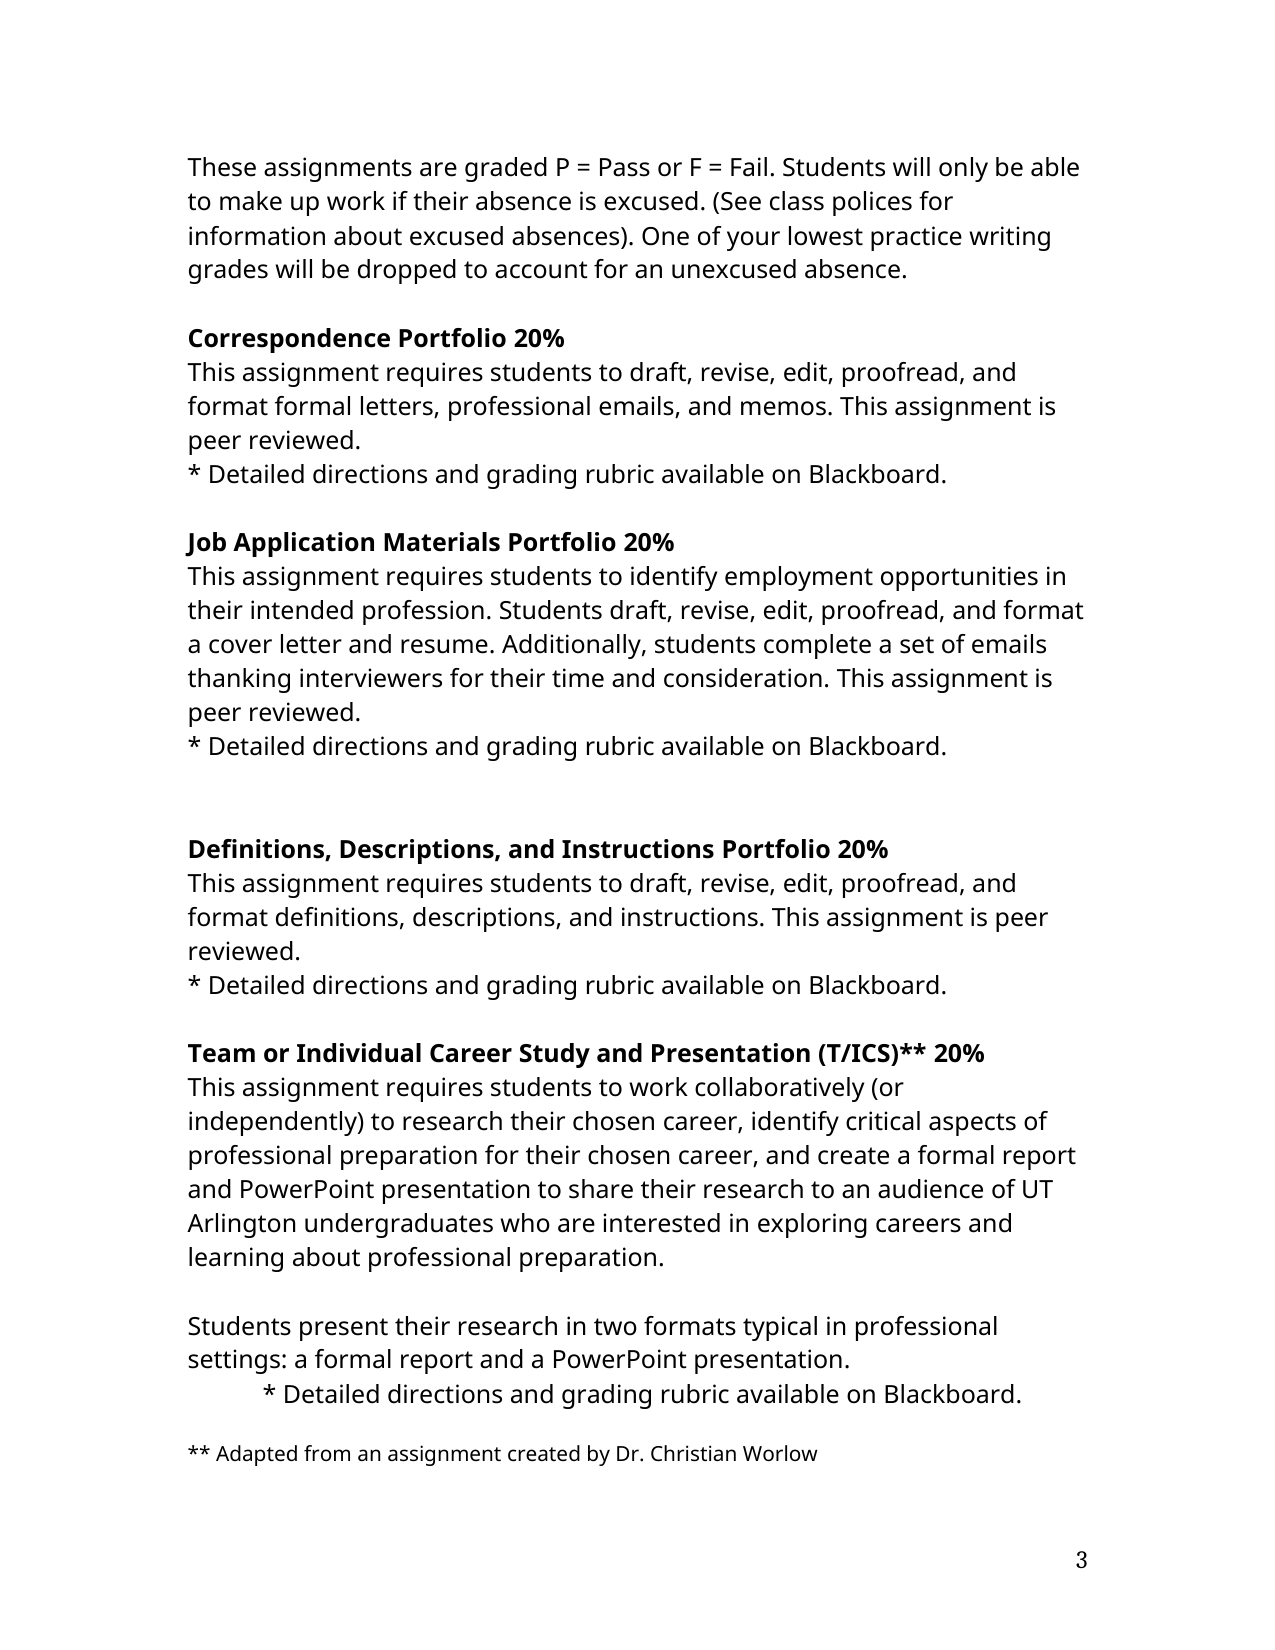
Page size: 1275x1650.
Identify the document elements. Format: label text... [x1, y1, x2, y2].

text These assignments are graded P = Pass or F = Fail. Students will only be able to make up work if their absence is excused. (See class polices for information about excused absences). One of your lowest practice writing grades will be dropped to account for an unexcused absence. [187, 150, 1087, 286]
text This assignment requires students to draft, revise, edit, proofread, and format definitions, descriptions, and instructions. This assignment is peer reviewed. [187, 865, 1087, 967]
text Job Application Materials Portfolio 20% [187, 525, 1087, 559]
text Team or Individual Career Study and Presentation (T/ICS)** 20% [187, 1036, 1087, 1070]
text ** Adapted from an assignment created by Dr. Christian Worlow [187, 1439, 1087, 1467]
text Definitions, Descriptions, and Instructions Portfolio 20% [187, 831, 1087, 865]
text Correspondence Portfolio 20% [187, 320, 1087, 354]
text This assignment requires students to identify employment opportunities in their intended profession. Students draft, revise, edit, proofread, and format a cover letter and resume. Additionally, students complete a set of emails thanking interviewers for their time and consideration. This assignment is peer reviewed. [187, 559, 1087, 729]
text This assignment requires students to work collaboratively (or independently) to research their chosen career, identify critical aspects of professional preparation for their chosen career, and create a formal report and PowerPoint presentation to share their research to an audience of UT Arlington undergraduates who are interested in exploring careers and learning about professional preparation. [187, 1070, 1087, 1274]
text This assignment requires students to draft, revise, edit, proofread, and format formal letters, professional emails, and memos. This assignment is peer reviewed. [187, 354, 1087, 457]
text * Detailed directions and grading rubric available on Blackboard. [187, 729, 1087, 763]
text * Detailed directions and grading rubric available on Blackboard. [187, 967, 1087, 1002]
text Students present their research in two formats typical in professional settings: a formal report and a PowerPoint presentation. [187, 1308, 1087, 1376]
text * Detailed directions and grading rubric available on Blackboard. [187, 1376, 1087, 1410]
text * Detailed directions and grading rubric available on Blackboard. [187, 457, 1087, 491]
